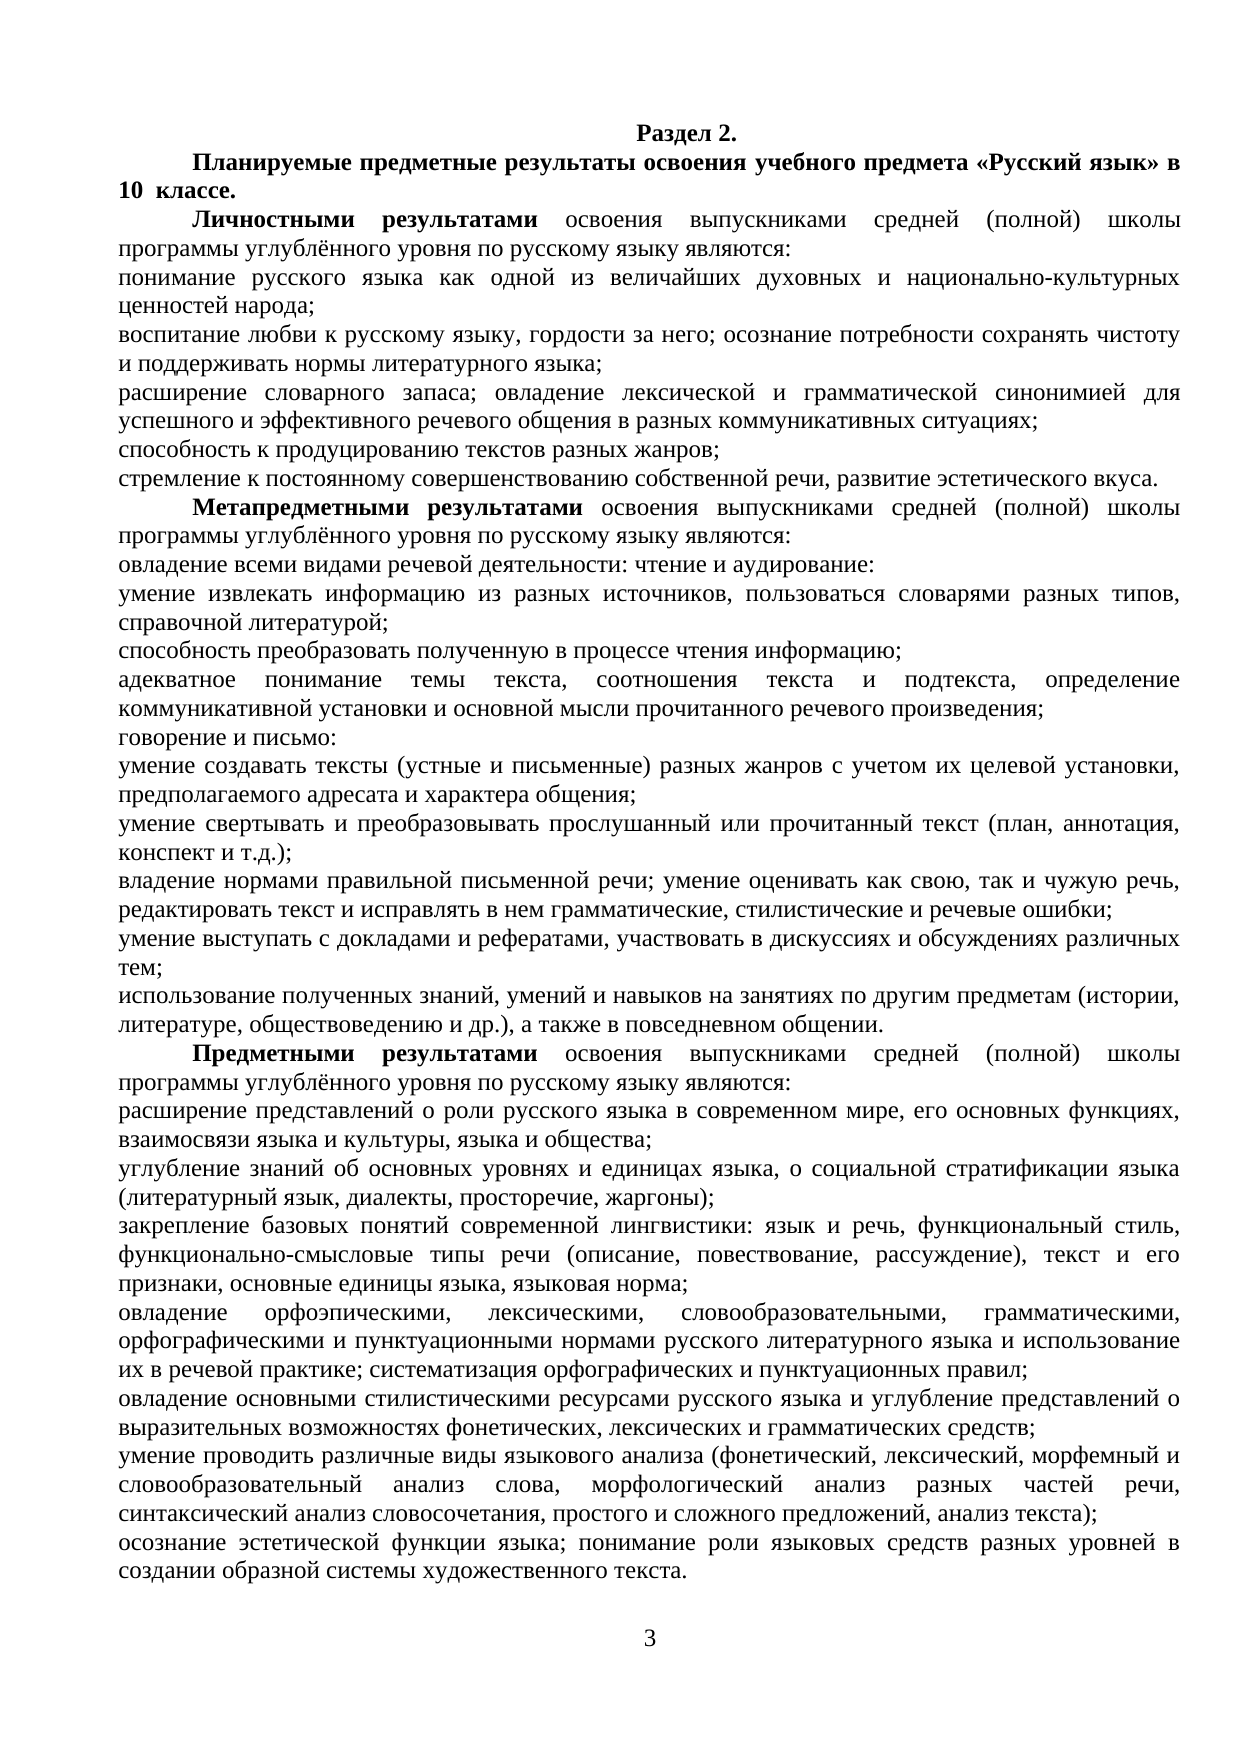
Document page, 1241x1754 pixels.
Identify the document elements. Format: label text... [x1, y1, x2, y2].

text понимание русского языка как одной из величайших духовных и национально-культурных ценностей народа; [118, 262, 1181, 319]
text владение нормами правильной письменной речи; умение оценивать как свою, так и чужую речь, редактировать текст и исправлять в нем грамматические, стилистические и речевые ошибки; [118, 866, 1181, 923]
text способность преобразовать полученную в процессе чтения информацию; [118, 636, 1181, 664]
text использование полученных знаний, умений и навыков на занятиях по другим предметам (истории, литературе, обществоведению и др.), а также в повседневном общении. [118, 981, 1181, 1038]
text закрепление базовых понятий современной лингвистики: язык и речь, функциональный стиль, функционально-смысловые типы речи (описание, повествование, рассуждение), текст и его признаки, основные единицы языка, языковая норма; [118, 1211, 1181, 1297]
text умение выступать с докладами и рефератами, участвовать в дискуссиях и обсуждениях различных тем; [118, 923, 1181, 981]
text адекватное понимание темы текста, соотношения текста и подтекста, определение коммуникативной установки и основной мысли прочитанного речевого произведения; [118, 664, 1181, 722]
text умение извлекать информацию из разных источников, пользоваться словарями разных типов, справочной литературой; [118, 578, 1181, 636]
text расширение словарного запаса; овладение лексической и грамматической синонимией для успешного и эффективного речевого общения в разных коммуникативных ситуациях; [118, 377, 1181, 434]
text стремление к постоянному совершенствованию собственной речи, развитие эстетического вкуса. [118, 463, 1181, 492]
text Метапредметными результатами освоения выпускниками средней (полной) школы программы углублённого уровня по русскому языку являются: [118, 492, 1181, 549]
text овладение основными стилистическими ресурсами русского языка и углубление представлений о выразительных возможностях фонетических, лексических и грамматических средств; [118, 1383, 1181, 1441]
text Планируемые предметные результаты освоения учебного предмета «Русский язык» в 10 классе. [118, 147, 1181, 204]
text воспитание любви к русскому языку, гордости за него; осознание потребности сохранять чистоту и поддерживать нормы литературного языка; [118, 319, 1181, 377]
text говорение и письмо: [118, 722, 1181, 751]
text умение проводить различные виды языкового анализа (фонетический, лексический, морфемный и словообразовательный анализ слова, морфологический анализ разных частей речи, синтаксический анализ словосочетания, простого и сложного предложений, анализ текста); [118, 1441, 1181, 1527]
text Раздел 2. [118, 118, 1181, 147]
text овладение всеми видами речевой деятельности: чтение и аудирование: [118, 549, 1181, 578]
text Личностными результатами освоения выпускниками средней (полной) школы программы углублённого уровня по русскому языку являются: [118, 204, 1181, 262]
text расширение представлений о роли русского языка в современном мире, его основных функциях, взаимосвязи языка и культуры, языка и общества; [118, 1096, 1181, 1153]
text умение создавать тексты (устные и письменные) разных жанров с учетом их целевой установки, предполагаемого адресата и характера общения; [118, 751, 1181, 808]
text Предметными результатами освоения выпускниками средней (полной) школы программы углублённого уровня по русскому языку являются: [118, 1038, 1181, 1096]
text углубление знаний об основных уровнях и единицах языка, о социальной стратификации языка (литературный язык, диалекты, просторечие, жаргоны); [118, 1153, 1181, 1211]
text умение свертывать и преобразовывать прослушанный или прочитанный текст (план, аннотация, конспект и т.д.); [118, 808, 1181, 866]
text осознание эстетической функции языка; понимание роли языковых средств разных уровней в создании образной системы художественного текста. [118, 1527, 1181, 1584]
text способность к продуцированию текстов разных жанров; [118, 434, 1181, 463]
text овладение орфоэпическими, лексическими, словообразовательными, грамматическими, орфографическими и пунктуационными нормами русского литературного языка и использование их в речевой практике; систематизация орфографических и пунктуационных правил; [118, 1297, 1181, 1383]
